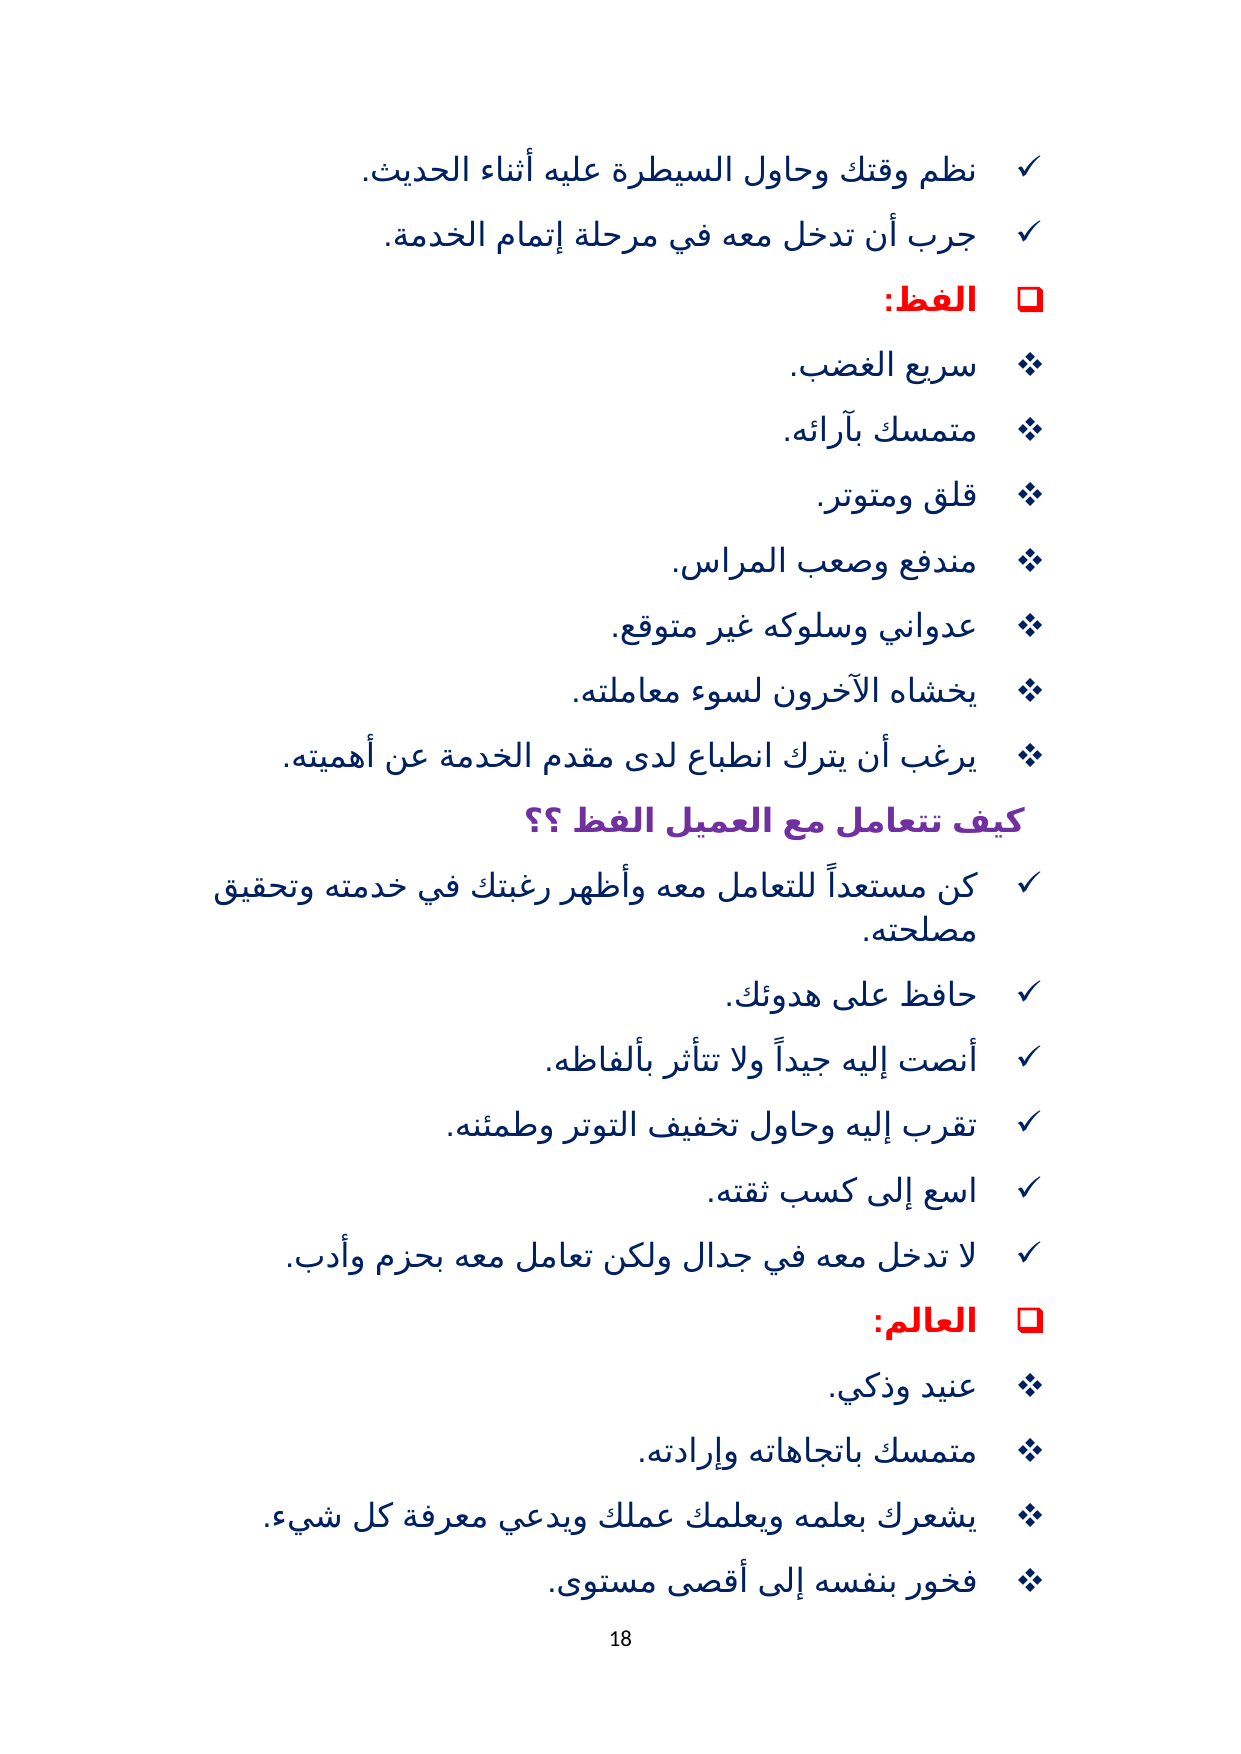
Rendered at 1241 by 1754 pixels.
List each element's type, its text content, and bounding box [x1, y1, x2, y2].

list الفظ: [187, 280, 1015, 319]
list اسع إلى كسب ثقته. [187, 1171, 1015, 1209]
list قلق ومتوتر. [187, 476, 1015, 514]
list لا تدخل معه في جدال ولكن تعامل معه بحزم وأدب. [187, 1236, 1015, 1274]
list العالم: [187, 1301, 1015, 1339]
list يشعرك بعلمه ويعلمك عملك ويدعي معرفة كل شيء. [187, 1496, 1015, 1535]
text كيف تتعامل مع العميل الفظ ؟؟ [187, 801, 1053, 839]
list أنصت إليه جيداً ولا تتأثر بألفاظه. [187, 1040, 1015, 1079]
list نظم وقتك وحاول السيطرة عليه أثناء الحديث. [187, 150, 1015, 188]
list يخشاه الآخرون لسوء معاملته. [187, 671, 1015, 709]
list يرغب أن يترك انطباع لدى مقدم الخدمة عن أهميته. [187, 736, 1015, 774]
list عدواني وسلوكه غير متوقع. [187, 606, 1015, 644]
list متمسك باتجاهاته وإرادته. [187, 1431, 1015, 1469]
list سريع الغضب. [187, 345, 1015, 384]
list فخور بنفسه إلى أقصى مستوى. [187, 1561, 1015, 1600]
list تقرب إليه وحاول تخفيف التوتر وطمئنه. [187, 1106, 1015, 1144]
list متمسك بآرائه. [187, 410, 1015, 449]
list جرب أن تدخل معه في مرحلة إتمام الخدمة. [187, 215, 1015, 254]
list عنيد وذكي. [187, 1366, 1015, 1404]
list مندفع وصعب المراس. [187, 541, 1015, 579]
list كن مستعداً للتعامل معه وأظهر رغبتك في خدمته وتحقيق مصلحته. [187, 866, 1015, 949]
list حافظ على هدوئك. [187, 975, 1015, 1014]
